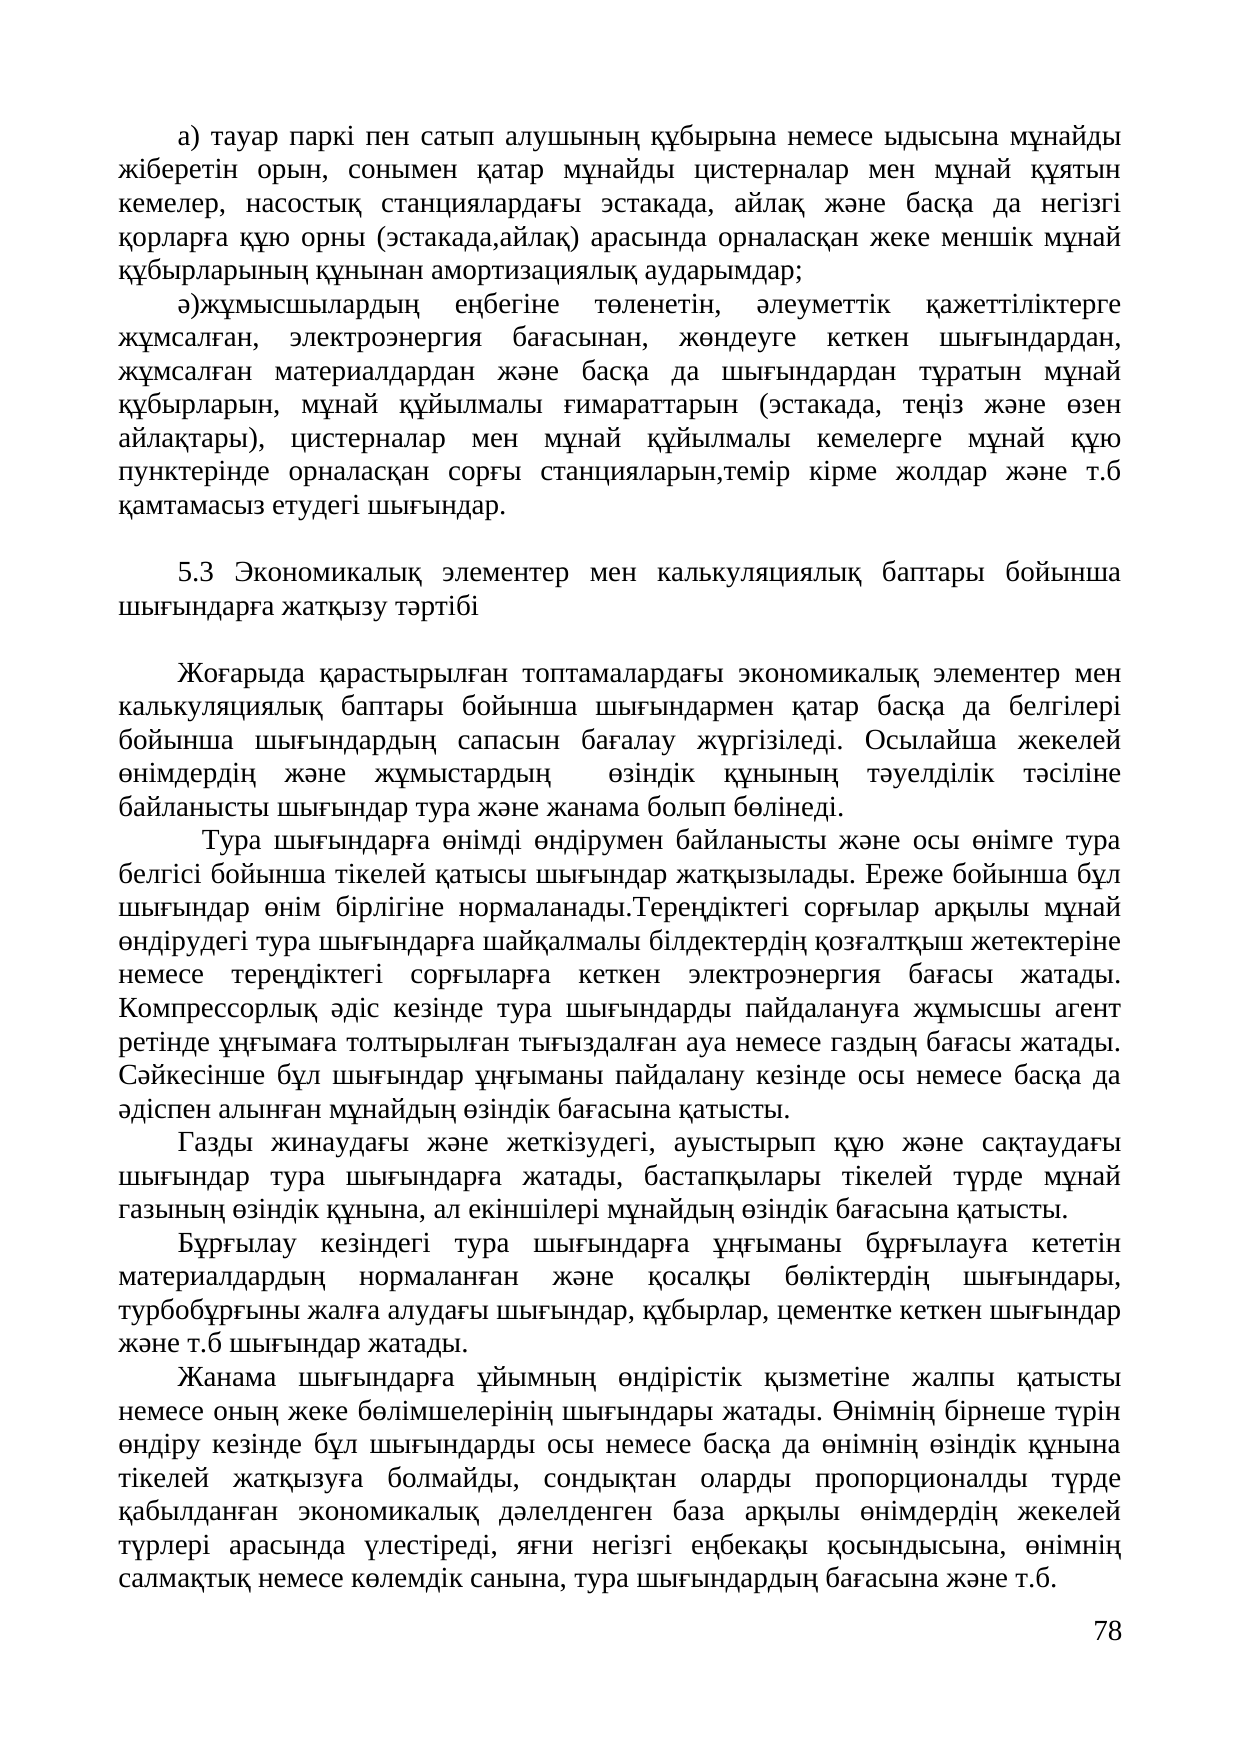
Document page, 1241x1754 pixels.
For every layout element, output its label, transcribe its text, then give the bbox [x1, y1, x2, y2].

text Жоғарыда қарастырылған топтамалардағы экономикалық элементер мен калькуляциялық баптары бойынша шығындармен қатар басқа да белгілері бойынша шығындардың сапасын бағалау жүргізіледі. Осылайша жекелей өнімдердің және жұмыстардың өзіндік құнының тәуелділік тәсіліне байланысты шығындар тура және жанама болып бөлінеді. [118, 655, 1122, 822]
text 5.3 Экономикалық элементер мен калькуляциялық баптары бойынша шығындарға жатқызу тәртібі [118, 554, 1122, 621]
text ә)жұмысшылардың еңбегіне төленетін, әлеуметтік қажеттіліктерге жұмсалған, электроэнергия бағасынан, жөндеуге кеткен шығындардан, жұмсалған материалдардан және басқа да шығындардан тұратын мұнай құбырларын, мұнай құйылмалы ғимараттарын (эстакада, теңіз және өзен айлақтары), цистерналар мен мұнай құйылмалы кемелерге мұнай құю пунктерінде орналасқан сорғы станцияларын,темір кірме жолдар және т.б қамтамасыз етудегі шығындар. [118, 286, 1122, 521]
text Тура шығындарға өнімді өндірумен байланысты және осы өнімге тура белгісі бойынша тікелей қатысы шығындар жатқызылады. Ереже бойынша бұл шығындар өнім бірлігіне нормаланады.Тереңдіктегі сорғылар арқылы мұнай өндірудегі тура шығындарға шайқалмалы білдектердің қозғалтқыш жетектеріне немесе тереңдіктегі сорғыларға кеткен электроэнергия бағасы жатады. Компрессорлық әдіс кезінде тура шығындарды пайдалануға жұмысшы агент ретінде ұңғымаға толтырылған тығыздалған ауа немесе газдың бағасы жатады. Сәйкесінше бұл шығындар ұңғыманы пайдалану кезінде осы немесе басқа да әдіспен алынған мұнайдың өзіндік бағасына қатысты. [118, 822, 1122, 1124]
text Газды жинаудағы және жеткізудегі, ауыстырып құю және сақтаудағы шығындар тура шығындарға жатады, бастапқылары тікелей түрде мұнай газының өзіндік құнына, ал екіншілері мұнайдың өзіндік бағасына қатысты. [118, 1124, 1122, 1225]
text а) тауар паркі пен сатып алушының құбырына немесе ыдысына мұнайды жіберетін орын, сонымен қатар мұнайды цистерналар мен мұнай құятын кемелер, насостық станциялардағы эстакада, айлақ және басқа да негізгі қорларға құю орны (эстакада,айлақ) арасында орналасқан жеке меншік мұнай құбырларының құнынан амортизациялық аударымдар; [118, 118, 1122, 286]
text Жанама шығындарға ұйымның өндірістік қызметіне жалпы қатысты немесе оның жеке бөлімшелерінің шығындары жатады. Өнімнің бірнеше түрін өндіру кезінде бұл шығындарды осы немесе басқа да өнімнің өзіндік құнына тікелей жатқызуға болмайды, сондықтан оларды пропорционалды түрде қабылданған экономикалық дәлелденген база арқылы өнімдердің жекелей түрлері арасында үлестіреді, яғни негізгі еңбекақы қосындысына, өнімнің салмақтық немесе көлемдік санына, тура шығындардың бағасына және т.б. [118, 1359, 1122, 1594]
text Бұрғылау кезіндегі тура шығындарға ұңғыманы бұрғылауға кететін материалдардың нормаланған және қосалқы бөліктердің шығындары, турбобұрғыны жалға алудағы шығындар, құбырлар, цементке кеткен шығындар және т.б шығындар жатады. [118, 1225, 1122, 1359]
